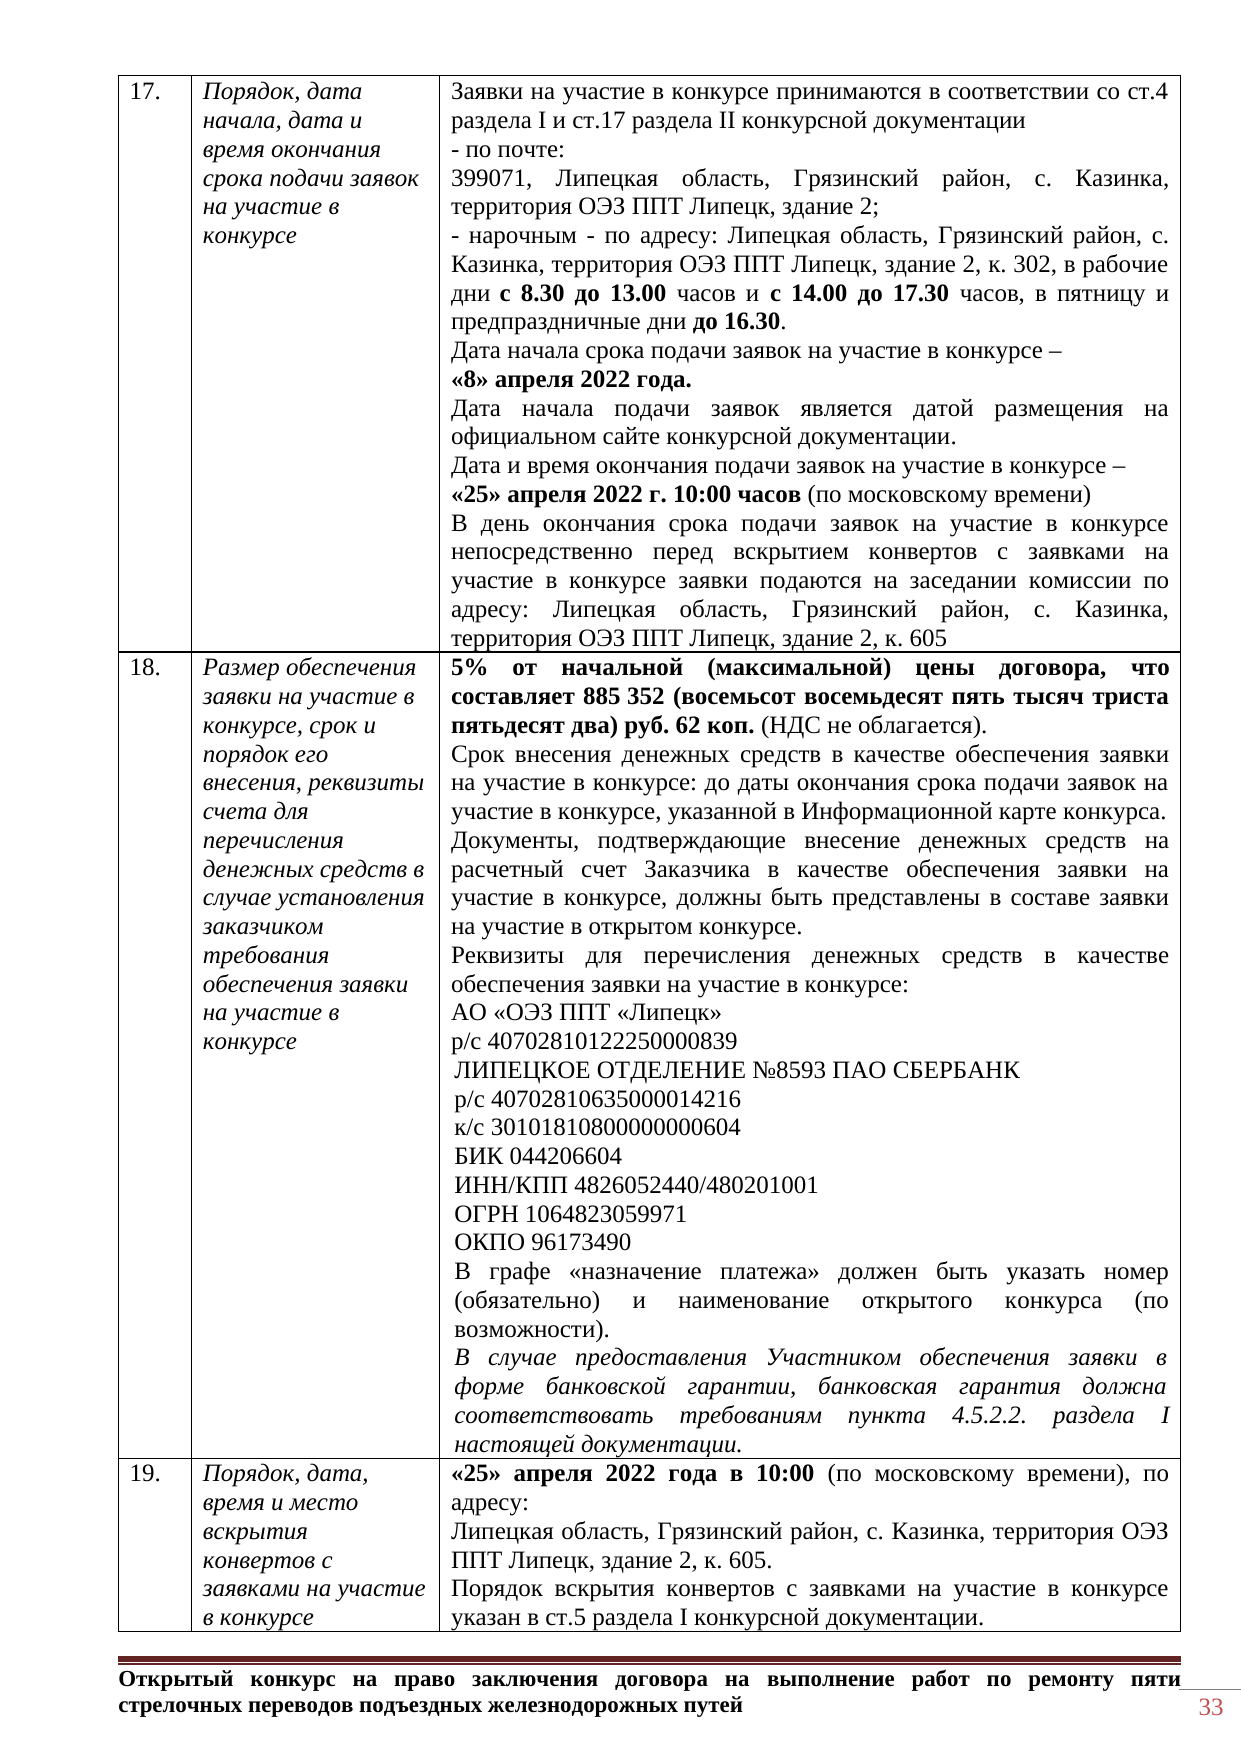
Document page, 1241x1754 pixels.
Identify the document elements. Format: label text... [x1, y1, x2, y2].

table_cell Размер обеспечения заявки на участие в конкурсе, срок и порядок его внесения, реквизиты счета для перечисления денежных средств в случае установления заказчиком требования обеспечения заявки на участие в конкурсе [192, 653, 439, 1457]
table_cell Порядок, дата, время и место вскрытия конвертов с заявками на участие в конкурсе [192, 1459, 439, 1631]
table_cell 17. [119, 76, 191, 651]
table_cell Заявки на участие в конкурсе принимаются в соответствии со ст.4 раздела I и ст.17 раздела II конкурсной документации - по почте: 399071, Липецкая область, Грязинский район, с. Казинка, территория ОЭЗ ППТ Липецк, здание 2; - нарочным - по адресу: Липецкая область, Грязинский район, с. Казинка, территория ОЭЗ ППТ Липецк, здание 2, к. 302, в рабочие дни с 8.30 до 13.00 часов и с 14.00 до 17.30 часов, в пятницу и предпраздничные дни до 16.30. Дата начала срока подачи заявок на участие в конкурсе – «8» апреля 2022 года. Дата начала подачи заявок является датой размещения на официальном сайте конкурсной документации. Дата и время окончания подачи заявок на участие в конкурсе – «25» апреля 2022 г. 10:00 часов (по московскому времени) В день окончания срока подачи заявок на участие в конкурсе непосредственно перед вскрытием конвертов с заявками на участие в конкурсе заявки подаются на заседании комиссии по адресу: Липецкая область, Грязинский район, с. Казинка, территория ОЭЗ ППТ Липецк, здание 2, к. 605 [440, 76, 1180, 651]
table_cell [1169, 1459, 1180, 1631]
table_cell Порядок, дата начала, дата и время окончания срока подачи заявок на участие в конкурсе [192, 76, 439, 651]
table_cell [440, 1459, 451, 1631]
table_cell 18. [119, 653, 191, 1457]
table_cell 5% от начальной (максимальной) цены договора, что составляет 885 352 (восемьсот восемьдесят пять тысяч триста пятьдесят два) руб. 62 коп. (НДС не облагается). Срок внесения денежных средств в качестве обеспечения заявки на участие в конкурсе: до даты окончания срока подачи заявок на участие в конкурсе, указанной в Информационной карте конкурса. Документы, подтверждающие внесение денежных средств на расчетный счет Заказчика в качестве обеспечения заявки на участие в конкурсе, должны быть представлены в составе заявки на участие в открытом конкурсе. Реквизиты для перечисления денежных средств в качестве обеспечения заявки на участие в конкурсе: АО «ОЭЗ ППТ «Липецк» р/с 40702810122250000839 ЛИПЕЦКОЕ ОТДЕЛЕНИЕ №8593 ПАО СБЕРБАНК р/с 40702810635000014216 к/с 30101810800000000604 БИК 044206604 ИНН/КПП 4826052440/480201001 ОГРН 1064823059971 ОКПО 96173490 В графе «назначение платежа» должен быть указать номер (обязательно) и наименование открытого конкурса (по возможности). В случае предоставления Участником обеспечения заявки в форме банковской гарантии, банковская гарантия должна соответствовать требованиям пункта 4.5.2.2. раздела I настоящей документации. [440, 653, 1180, 1457]
table_cell 19. [119, 1459, 191, 1631]
